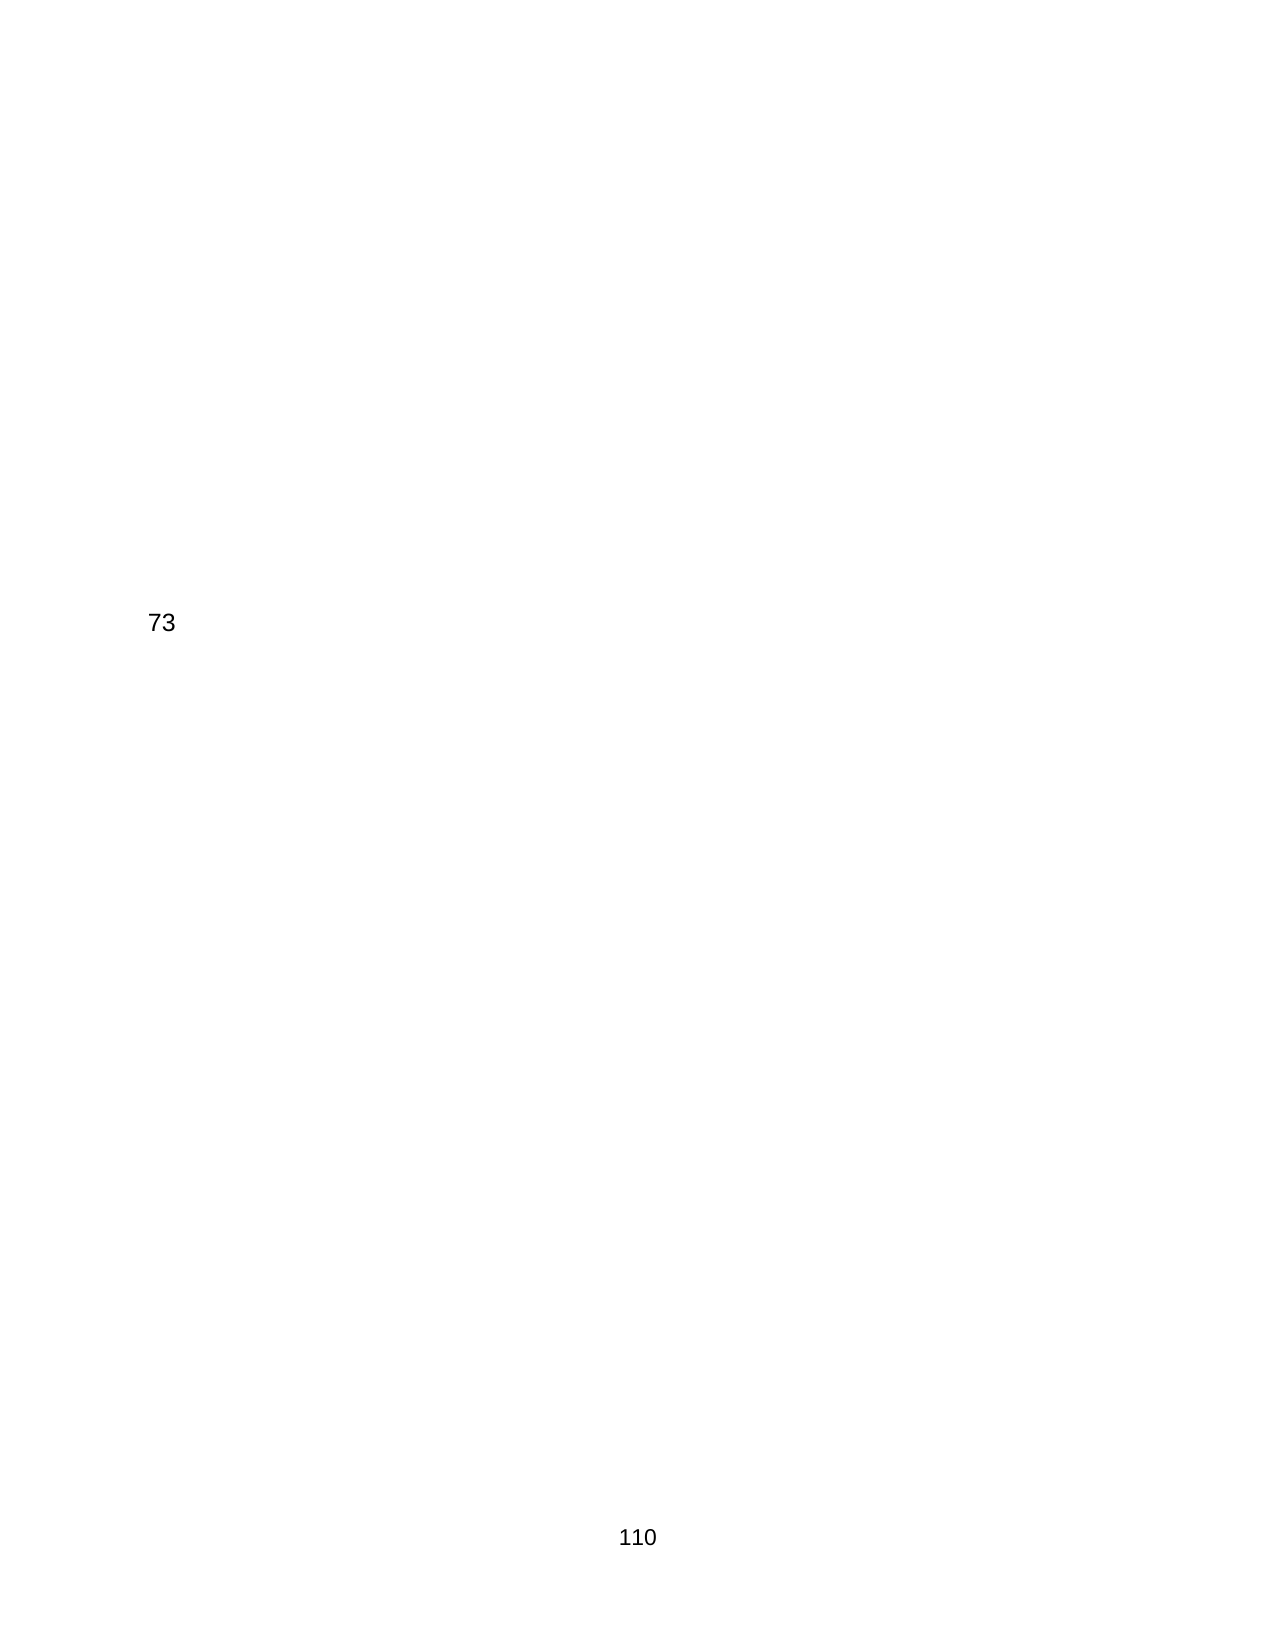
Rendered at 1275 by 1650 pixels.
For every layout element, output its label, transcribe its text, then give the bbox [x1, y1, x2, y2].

text 73 [148, 608, 1127, 636]
